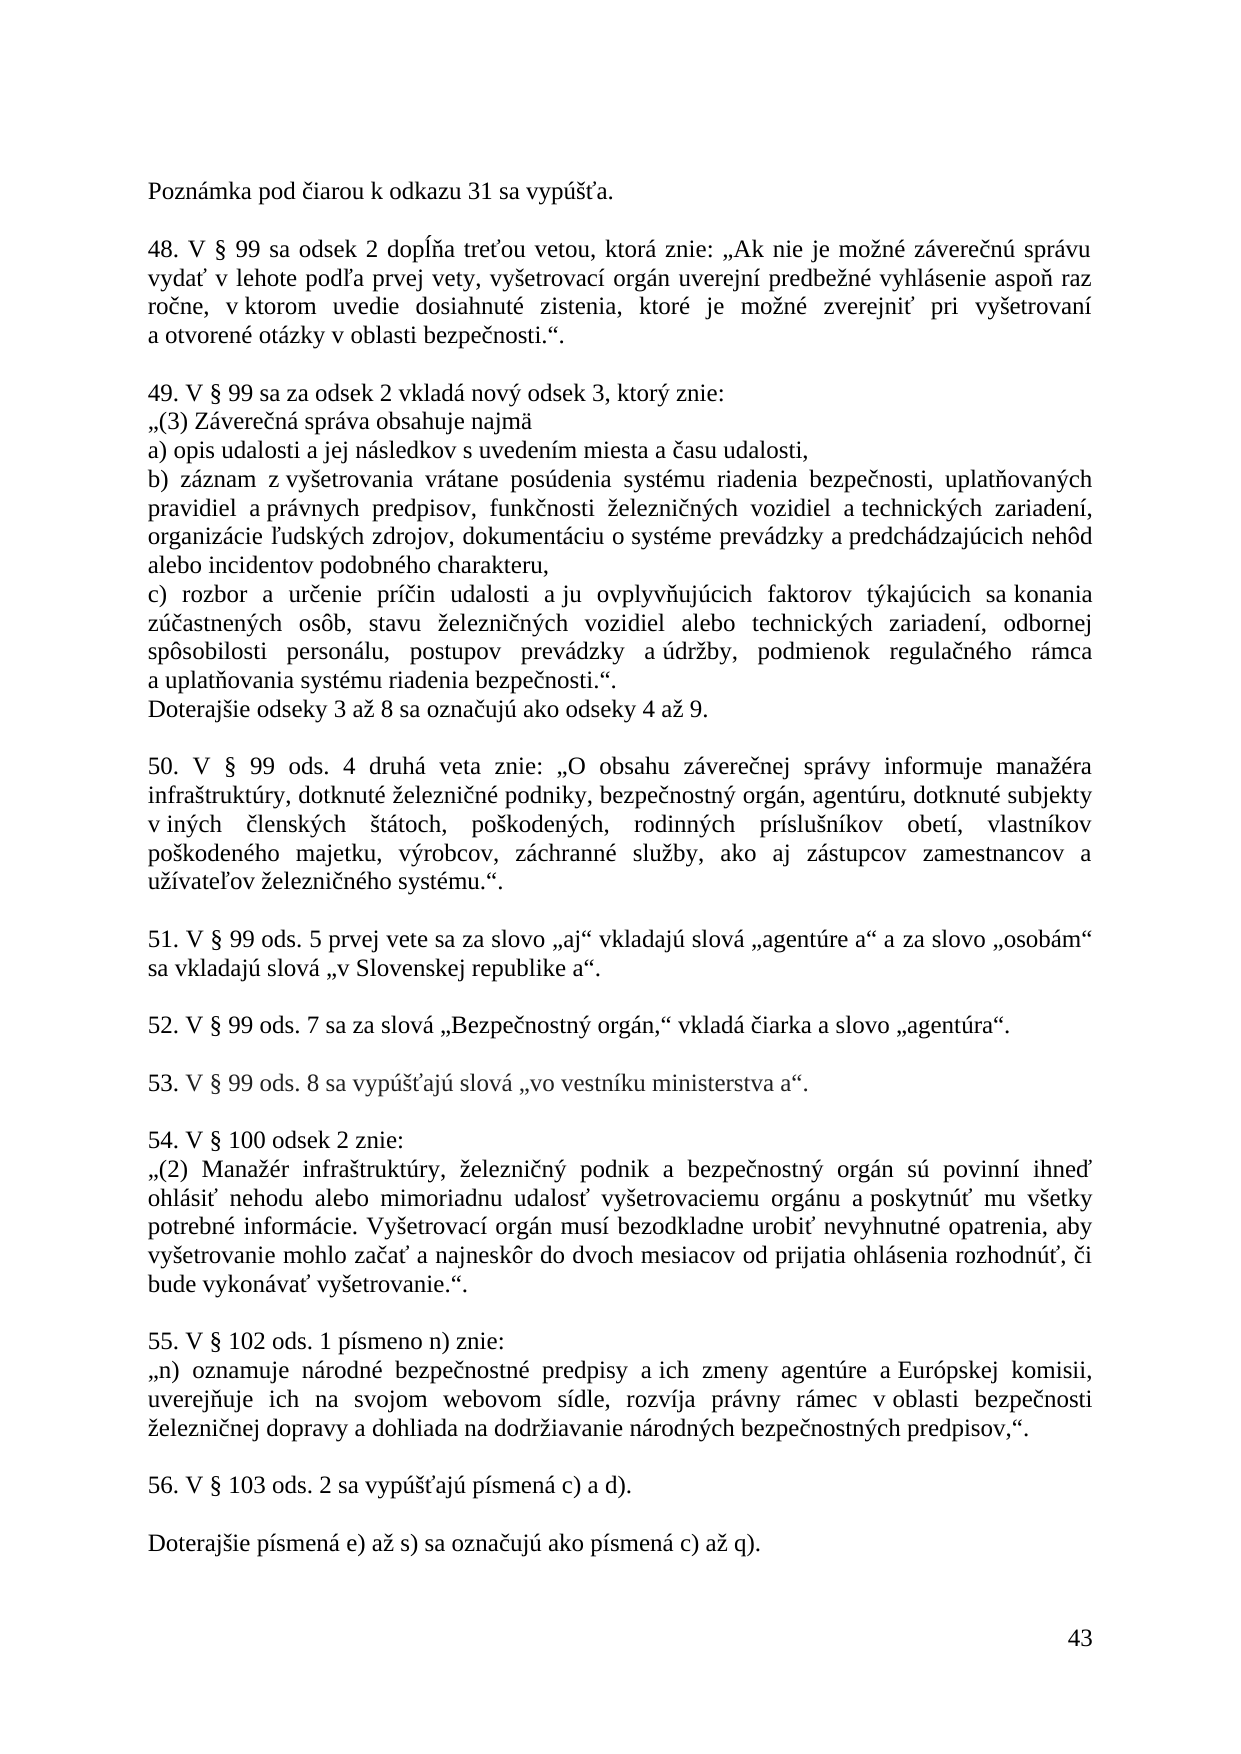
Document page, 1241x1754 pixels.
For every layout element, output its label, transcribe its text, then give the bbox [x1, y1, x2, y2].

text 56. V § 103 ods. 2 sa vypúšťajú písmená c) a d). [148, 1470, 1093, 1499]
text „n) oznamuje národné bezpečnostné predpisy a ich zmeny agentúre a Európskej komisii, uverejňuje ich na svojom webovom sídle, rozvíja právny rámec v oblasti bezpečnosti železničnej dopravy a dohliada na dodržiavanie národných bezpečnostných predpisov,“. [148, 1355, 1093, 1441]
text 50. V § 99 ods. 4 druhá veta znie: „O obsahu záverečnej správy informuje manažéra infraštruktúry, dotknuté železničné podniky, bezpečnostný orgán, agentúru, dotknuté subjekty v iných členských štátoch, poškodených, rodinných príslušníkov obetí, vlastníkov poškodeného majetku, výrobcov, záchranné služby, ako aj zástupcov zamestnancov a užívateľov železničného systému.“. [148, 751, 1093, 895]
text 54. V § 100 odsek 2 znie: [148, 1125, 1093, 1154]
text 53. V § 99 ods. 8 sa vypúšťajú slová „vo vestníku ministerstva a“. [148, 1068, 1093, 1096]
text 52. V § 99 ods. 7 sa za slová „Bezpečnostný orgán,“ vkladá čiarka a slovo „agentúra“. [148, 1010, 1093, 1039]
text „(2) Manažér infraštruktúry, železničný podnik a bezpečnostný orgán sú povinní ihneď ohlásiť nehodu alebo mimoriadnu udalosť vyšetrovaciemu orgánu a poskytnúť mu všetky potrebné informácie. Vyšetrovací orgán musí bezodkladne urobiť nevyhnutné opatrenia, aby vyšetrovanie mohlo začať a najneskôr do dvoch mesiacov od prijatia ohlásenia rozhodnúť, či bude vykonávať vyšetrovanie.“. [148, 1154, 1093, 1298]
text 55. V § 102 ods. 1 písmeno n) znie: [148, 1326, 1093, 1355]
text 51. V § 99 ods. 5 prvej vete sa za slovo „aj“ vkladajú slová „agentúre a“ a za slovo „osobám“ sa vkladajú slová „v Slovenskej republike a“. [148, 924, 1093, 981]
text Doterajšie písmená e) až s) sa označujú ako písmená c) až q). [148, 1528, 1093, 1556]
text b) záznam z vyšetrovania vrátane posúdenia systému riadenia bezpečnosti, uplatňovaných pravidiel a právnych predpisov, funkčnosti železničných vozidiel a technických zariadení, organizácie ľudských zdrojov, dokumentáciu o systéme prevádzky a predchádzajúcich nehôd alebo incidentov podobného charakteru, [148, 464, 1093, 579]
text 49. V § 99 sa za odsek 2 vkladá nový odsek 3, ktorý znie: [148, 378, 1093, 406]
text c) rozbor a určenie príčin udalosti a ju ovplyvňujúcich faktorov týkajúcich sa konania zúčastnených osôb, stavu železničných vozidiel alebo technických zariadení, odbornej spôsobilosti personálu, postupov prevádzky a údržby, podmienok regulačného rámca a uplatňovania systému riadenia bezpečnosti.“. [148, 579, 1093, 694]
text Poznámka pod čiarou k odkazu 31 sa vypúšťa. [148, 176, 1093, 205]
text Doterajšie odseky 3 až 8 sa označujú ako odseky 4 až 9. [148, 694, 1093, 723]
text „(3) Záverečná správa obsahuje najmä [148, 406, 1093, 435]
text a) opis udalosti a jej následkov s uvedením miesta a času udalosti, [148, 435, 1093, 464]
text 48. V § 99 sa odsek 2 dopĺňa treťou vetou, ktorá znie: „Ak nie je možné záverečnú správu vydať v lehote podľa prvej vety, vyšetrovací orgán uverejní predbežné vyhlásenie aspoň raz ročne, v ktorom uvedie dosiahnuté zistenia, ktoré je možné zverejniť pri vyšetrovaní a otvorené otázky v oblasti bezpečnosti.“. [148, 234, 1093, 349]
